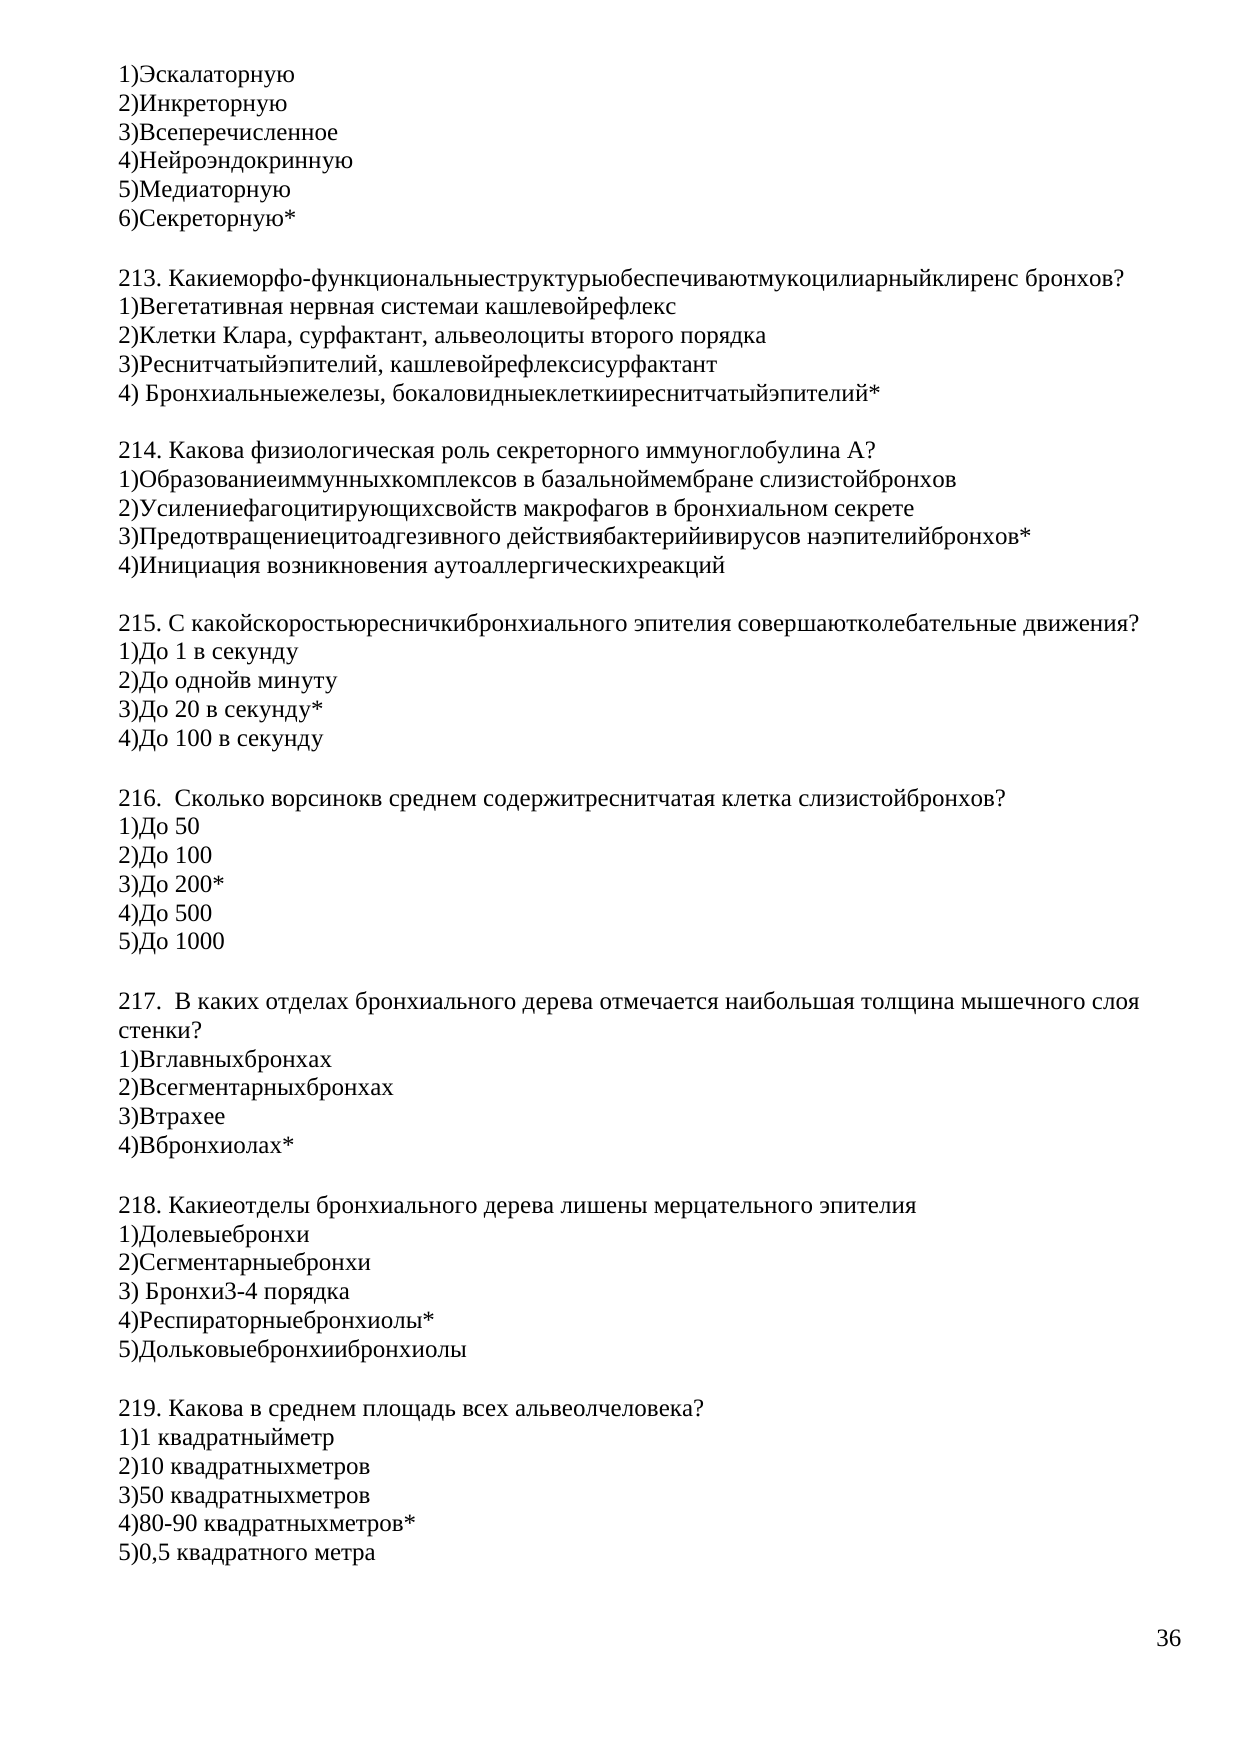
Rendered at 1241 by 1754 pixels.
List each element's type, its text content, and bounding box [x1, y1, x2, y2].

list 216. Сколько ворсинокв среднем содержитреснитчатая клетка слизистойбронхов? [118, 783, 1181, 811]
text 5)До 1000 [118, 926, 1181, 955]
text 5)Медиаторную [118, 174, 1181, 203]
list 213. Какиеморфо-функциональныеструктурыобеспечиваютмукоцилиарныйклиренс бронхов? [118, 263, 1181, 291]
text 2)Сегментарныебронхи [118, 1247, 1181, 1276]
text 3)Всеперечисленное [118, 117, 1181, 145]
text 2)Клетки Клара, сурфактант, альвеолоциты второго порядка [118, 320, 1181, 349]
text 1)До 50 [118, 811, 1181, 840]
text 4)Нейроэндокринную [118, 145, 1181, 174]
text 3)Втрахее [118, 1101, 1181, 1130]
text 3)До 200* [118, 869, 1181, 898]
text 4)Вбронхиолах* [118, 1130, 1181, 1159]
list 214. Какова физиологическая роль секреторного иммуноглобулина А? [118, 435, 1181, 464]
text 2)Усилениефагоцитирующихсвойств макрофагов в бронхиальном секрете [118, 493, 1181, 521]
text 1)1 квадратныйметр [118, 1422, 1181, 1451]
text 4)Респираторныебронхиолы* [118, 1305, 1181, 1334]
text 6)Секреторную* [118, 203, 1181, 232]
text 3)50 квадратныхметров [118, 1480, 1181, 1508]
text 3)Реснитчатыйэпителий, кашлевойрефлексисурфактант [118, 349, 1181, 378]
list 218. Какиеотделы бронхиального дерева лишены мерцательного эпителия [118, 1190, 1181, 1219]
text 3)До 20 в секунду* [118, 694, 1181, 723]
text 5)0,5 квадратного метра [118, 1537, 1181, 1566]
text 4) Бронхиальныежелезы, бокаловидныеклеткииреснитчатыйэпителий* [118, 378, 1181, 406]
text 4)До 500 [118, 898, 1181, 926]
text 1)Вглавныхбронхах [118, 1044, 1181, 1072]
text 4)Инициация возникновения аутоаллергическихреакций [118, 550, 1181, 579]
text 4)80-90 квадратныхметров* [118, 1508, 1181, 1537]
text 1)Долевыебронхи [118, 1219, 1181, 1247]
text 4)До 100 в секунду [118, 723, 1181, 751]
text 2)Всегментарныхбронхах [118, 1072, 1181, 1101]
text 2)Инкреторную [118, 88, 1181, 117]
text 3)Предотвращениецитоадгезивного действиябактерийивирусов наэпителийбронхов* [118, 521, 1181, 550]
text 3) Бронхи3-4 порядка [118, 1276, 1181, 1305]
text 2)До 100 [118, 840, 1181, 869]
text 2)До однойв минуту [118, 665, 1181, 694]
list 217. В каких отделах бронхиального дерева отмечается наибольшая толщина мышечного слоя стенки? [118, 986, 1181, 1044]
text 1)Образованиеиммунныхкомплексов в базальноймембране слизистойбронхов [118, 464, 1181, 493]
list 219. Какова в среднем площадь всех альвеолчеловека? [118, 1393, 1181, 1422]
text 1)Вегетативная нервная системаи кашлевойрефлекс [118, 291, 1181, 320]
text 1)До 1 в секунду [118, 636, 1181, 665]
text 1)Эскалаторную [118, 59, 1181, 88]
text 5)Дольковыебронхиибронхиолы [118, 1334, 1181, 1362]
text 2)10 квадратныхметров [118, 1451, 1181, 1480]
list 215. С какойскоростьюресничкибронхиального эпителия совершаютколебательные движения? [118, 608, 1181, 636]
